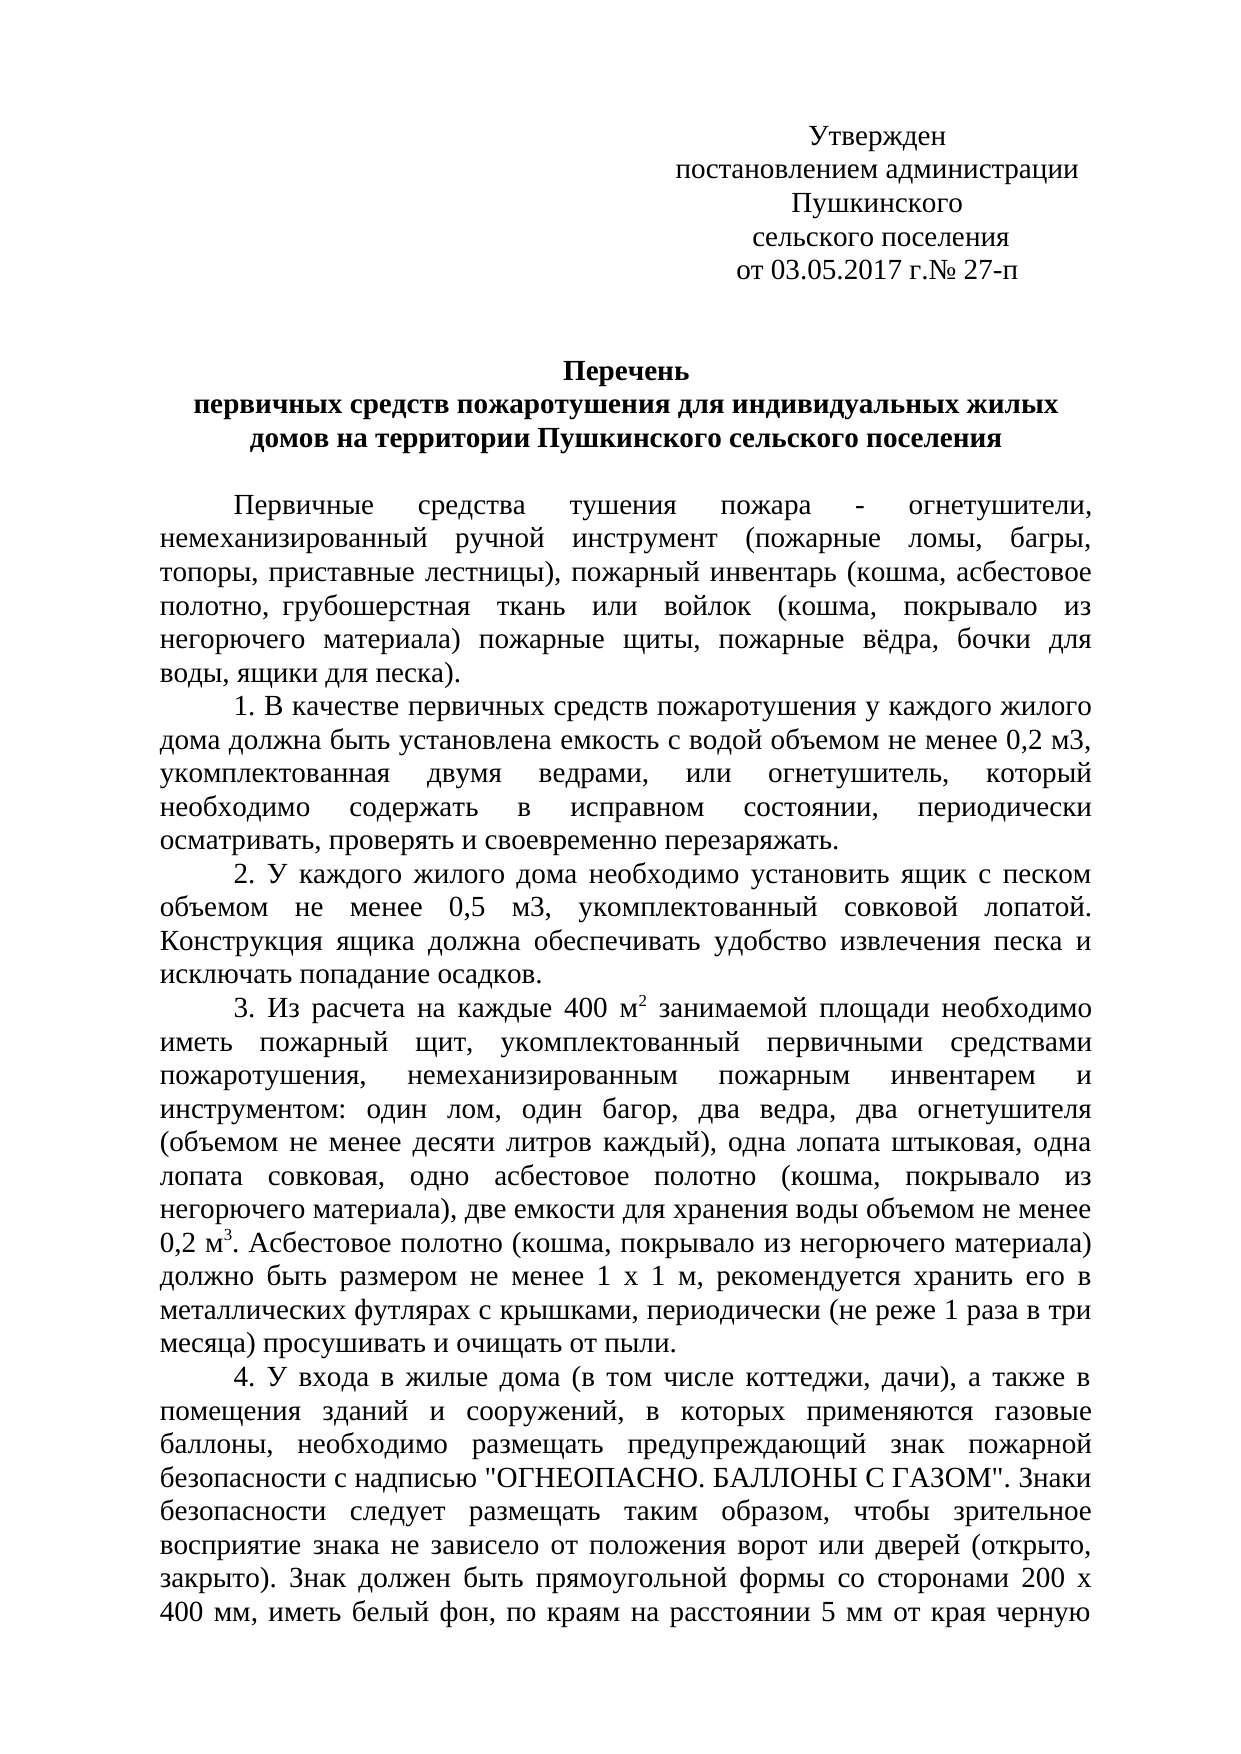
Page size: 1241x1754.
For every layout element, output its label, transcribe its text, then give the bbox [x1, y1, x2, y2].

text 3. Из расчета на каждые 400 м2 занимаемой площади необходимо иметь пожарный щит, укомплектованный первичными средствами пожаротушения, немеханизированным пожарным инвентарем и инструментом: один лом, один багор, два ведра, два огнетушителя (объемом не менее десяти литров каждый), одна лопата штыковая, одна лопата совковая, одно асбестовое полотно (кошма, покрывало из негорючего материала), две емкости для хранения воды объемом не менее 0,2 м3. Асбестовое полотно (кошма, покрывало из негорючего материала) должно быть размером не менее 1 x 1 м, рекомендуется хранить его в металлических футлярах с крышками, периодически (не реже 1 раза в три месяца) просушивать и очищать от пыли. [159, 990, 1092, 1359]
text 2. У каждого жилого дома необходимо установить ящик с песком объемом не менее 0,5 м3, укомплектованный совковой лопатой. Конструкция ящика должна обеспечивать удобство извлечения песка и исключать попадание осадков. [159, 856, 1092, 990]
text Первичные средства тушения пожара - огнетушители, немеханизированный ручной инструмент (пожарные ломы, багры, топоры, приставные лестницы), пожарный инвентарь (кошма, асбестовое полотно, грубошерстная ткань или войлок (кошма, покрывало из негорючего материала) пожарные щиты, пожарные вёдра, бочки для воды, ящики для песка). [159, 487, 1092, 688]
text 1. В качестве первичных средств пожаротушения у каждого жилого дома должна быть установлена емкость с водой объемом не менее 0,2 м3, укомплектованная двумя ведрами, или огнетушитель, который необходимо содержать в исправном состоянии, периодически осматривать, проверять и своевременно перезаряжать. [159, 688, 1092, 856]
text сельского поселения [662, 219, 1092, 252]
text постановлением администрации Пушкинского [662, 152, 1092, 219]
text от 03.05.2017 г.№ 27-п [662, 252, 1092, 286]
text Утвержден [662, 118, 1092, 152]
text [159, 1359, 1092, 1627]
text первичных средств пожаротушения для индивидуальных жилых домов на территории Пушкинского сельского поселения [159, 386, 1092, 453]
text Перечень [159, 353, 1092, 386]
